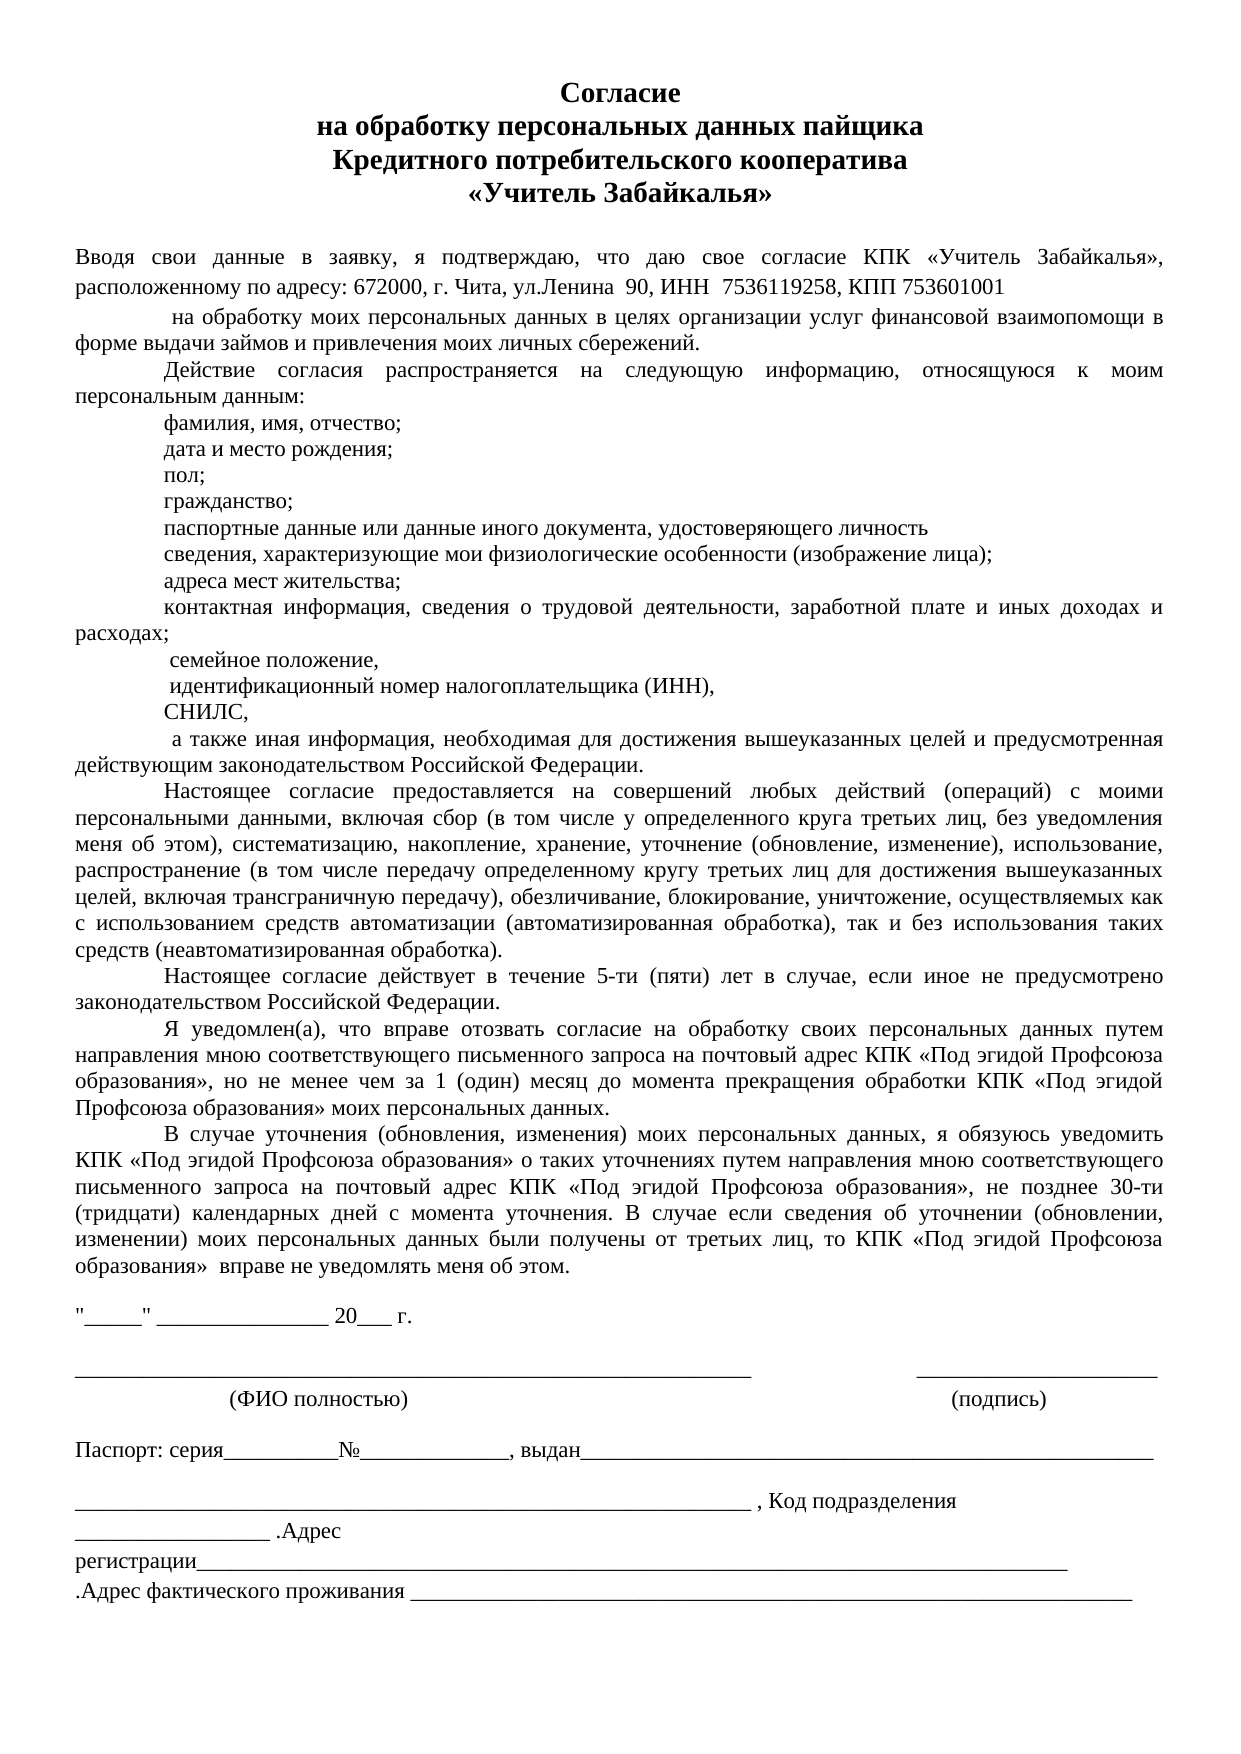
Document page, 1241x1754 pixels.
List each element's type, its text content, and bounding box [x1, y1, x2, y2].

text «Учитель Забайкалья» [75, 176, 1165, 209]
text гражданство; [75, 488, 1165, 514]
text на обработку моих персональных данных в целях организации услуг финансовой взаимопомощи в форме выдачи займов и привлечения моих личных сбережений. [75, 303, 1165, 356]
text паспортные данные или данные иного документа, удостоверяющего личность [75, 514, 1165, 540]
text идентификационный номер налогоплательщика (ИНН), [75, 672, 1165, 698]
text Настоящее согласие действует в течение 5-ти (пяти) лет в случае, если иное не предусмотрено законодательством Российской Федерации. [75, 962, 1165, 1015]
text Кредитного потребительского кооператива [75, 142, 1165, 176]
text В случае уточнения (обновления, изменения) моих персональных данных, я обязуюсь уведомить КПК «Под эгидой Профсоюза образования» о таких уточнениях путем направления мною соответствующего письменного запроса на почтовый адрес КПК «Под эгидой Профсоюза образования», не позднее 30-ти (тридцати) календарных дней с момента уточнения. В случае если сведения об уточнении (обновлении, изменении) моих персональных данных были получены от третьих лиц, то КПК «Под эгидой Профсоюза образования» вправе не уведомлять меня об этом. [75, 1120, 1165, 1278]
text Согласие [75, 75, 1165, 108]
text ___________________________________________________________ , Код подразделения _________________ .Адрес регистрации____________________________________________________________________________ [75, 1487, 1165, 1573]
text а также иная информация, необходимая для достижения вышеуказанных целей и предусмотренная действующим законодательством Российской Федерации. [75, 725, 1165, 777]
text контактная информация, сведения о трудовой деятельности, заработной плате и иных доходах и расходах; [75, 593, 1165, 646]
text семейное положение, [75, 646, 1165, 672]
text фамилия, имя, отчество; [75, 408, 1165, 435]
text дата и место рождения; [75, 435, 1165, 461]
text Я уведомлен(а), что вправе отозвать согласие на обработку своих персональных данных путем направления мною соответствующего письменного запроса на почтовый адрес КПК «Под эгидой Профсоюза образования», но не менее чем за 1 (один) месяц до момента прекращения обработки КПК «Под эгидой Профсоюза образования» моих персональных данных. [75, 1015, 1165, 1120]
text Действие согласия распространяется на следующую информацию, относящуюся к моим персональным данным: [75, 356, 1165, 408]
text (ФИО полностью) (подпись) [75, 1384, 1165, 1411]
text адреса мест жительства; [75, 567, 1165, 593]
text пол; [75, 461, 1165, 488]
text на обработку персональных данных пайщика [75, 108, 1165, 142]
text .Адрес фактического проживания _______________________________________________________________ [75, 1577, 1165, 1604]
text Паспорт: серия__________№_____________, выдан__________________________________________________ [75, 1436, 1165, 1462]
text ___________________________________________________________ _____________________ [75, 1354, 1165, 1381]
text Вводя свои данные в заявку, я подтверждаю, что даю свое согласие КПК «Учитель Забайкалья», расположенному по адресу: 672000, г. Чита, ул.Ленина 90, ИНН 7536119258, КПП 753601001 [75, 243, 1165, 299]
text "_____" _______________ 20___ г. [75, 1302, 1165, 1328]
text СНИЛС, [75, 698, 1165, 725]
text сведения, характеризующие мои физиологические особенности (изображение лица); [75, 540, 1165, 567]
text Настоящее согласие предоставляется на совершений любых действий (операций) с моими персональными данными, включая сбор (в том числе у определенного круга третьих лиц, без уведомления меня об этом), систематизацию, накопление, хранение, уточнение (обновление, изменение), использование, распространение (в том числе передачу определенному кругу третьих лиц для достижения вышеуказанных целей, включая трансграничную передачу), обезличивание, блокирование, уничтожение, осуществляемых как с использованием средств автоматизации (автоматизированная обработка), так и без использования таких средств (неавтоматизированная обработка). [75, 777, 1165, 962]
